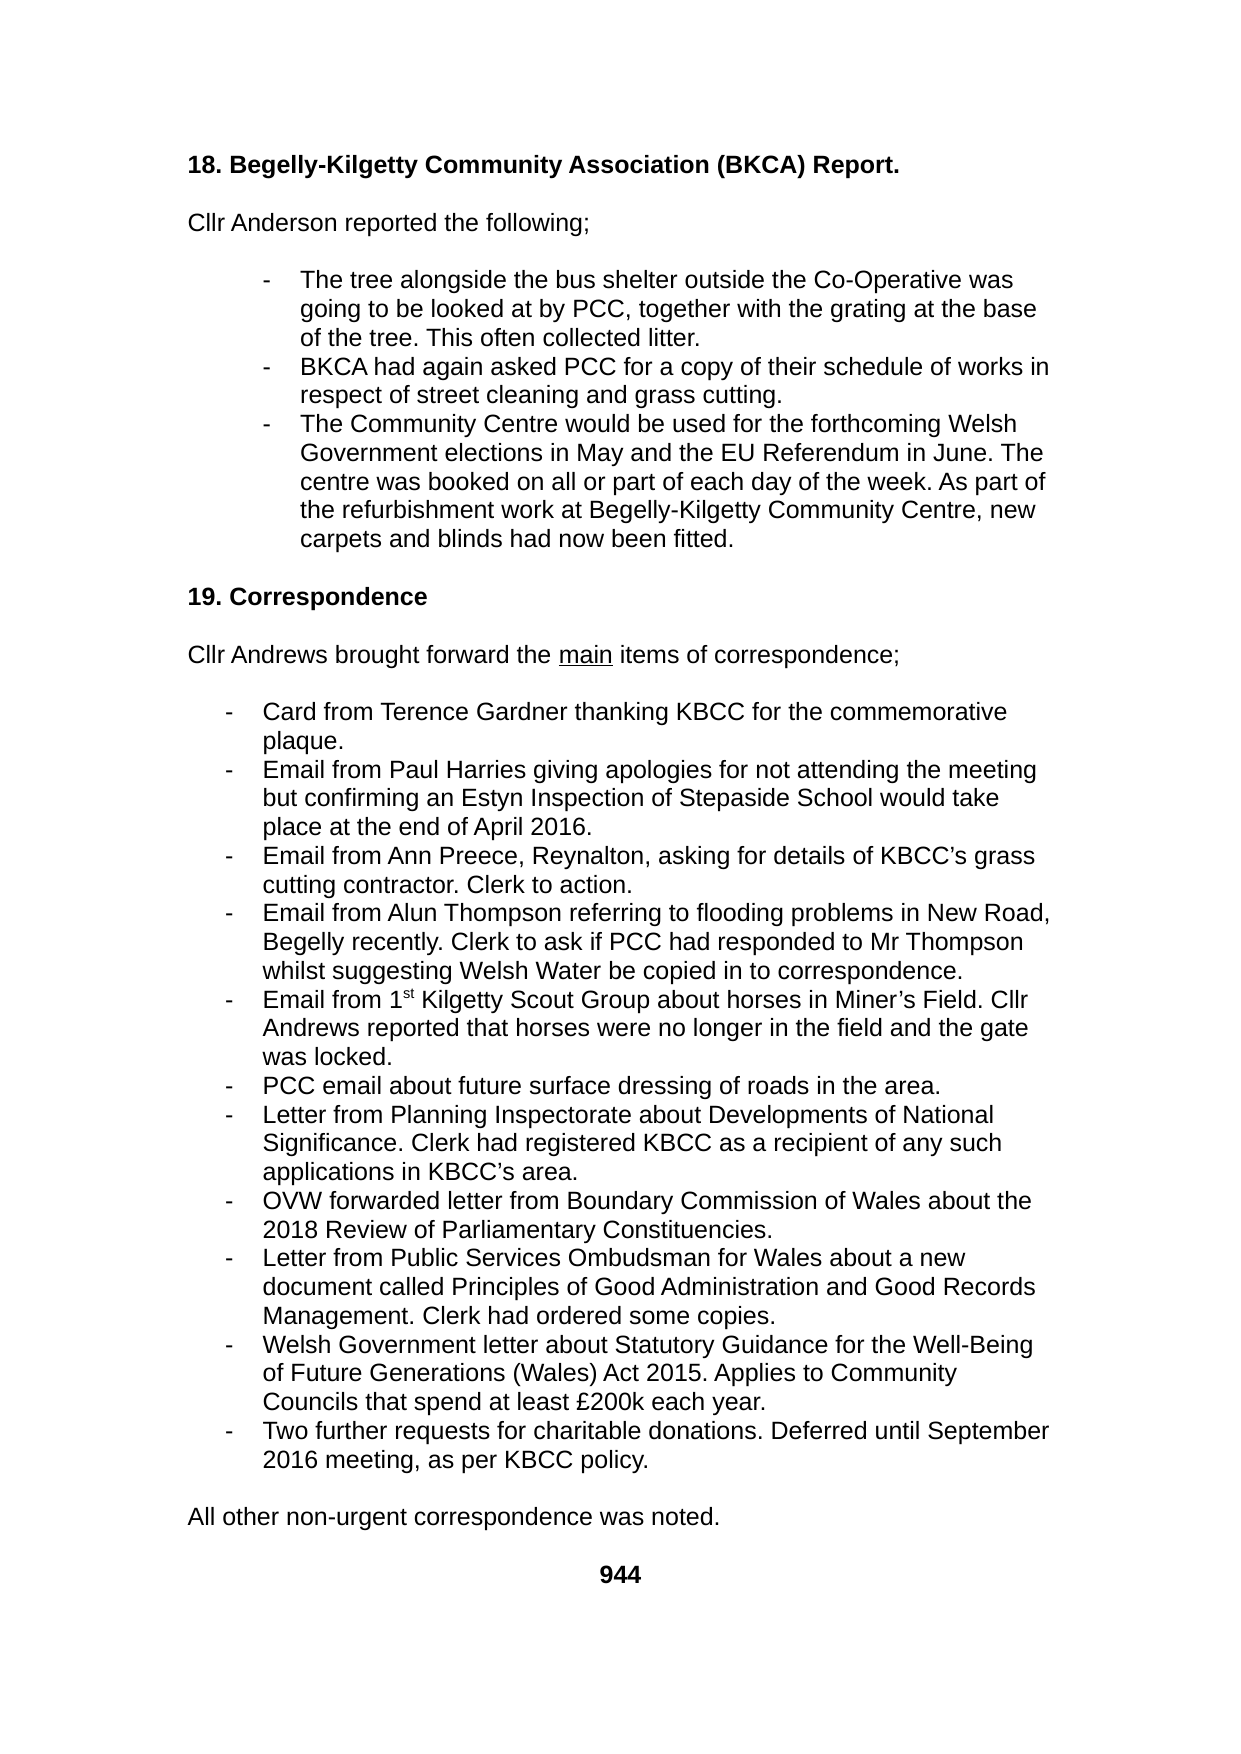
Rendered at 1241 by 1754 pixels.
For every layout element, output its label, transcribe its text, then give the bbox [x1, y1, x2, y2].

list Email from 1st Kilgetty Scout Group about horses in Miner’s Field. Cllr Andrews reported that horses were no longer in the field and the gate was locked. [225, 984, 1053, 1071]
text 944 [187, 1559, 1053, 1588]
list BKCA had again asked PCC for a copy of their schedule of works in respect of street cleaning and grass cutting. [262, 352, 1053, 409]
list PCC email about future surface dressing of roads in the area. [225, 1071, 1053, 1099]
list The Community Centre would be used for the forthcoming Welsh Government elections in May and the EU Referendum in June. The centre was booked on all or part of each day of the week. As part of the refurbishment work at Begelly-Kilgetty Community Centre, new carpets and blinds had now been fitted. [262, 409, 1053, 553]
list Welsh Government letter about Statutory Guidance for the Well-Being of Future Generations (Wales) Act 2015. Applies to Community Councils that spend at least £200k each year. [225, 1329, 1053, 1416]
list Letter from Planning Inspectorate about Developments of National Significance. Clerk had registered KBCC as a recipient of any such applications in KBCC’s area. [225, 1099, 1053, 1186]
list Email from Alun Thompson referring to flooding problems in New Road, Begelly recently. Clerk to ask if PCC had responded to Mr Thompson whilst suggesting Welsh Water be copied in to correspondence. [225, 898, 1053, 984]
text 18. Begelly-Kilgetty Community Association (BKCA) Report. [187, 150, 1053, 179]
text Cllr Andrews brought forward the main items of correspondence; [187, 639, 1053, 668]
list Card from Terence Gardner thanking KBCC for the commemorative plaque. [225, 697, 1053, 754]
list Letter from Public Services Ombudsman for Wales about a new document called Principles of Good Administration and Good Records Management. Clerk had ordered some copies. [225, 1243, 1053, 1329]
list The tree alongside the bus shelter outside the Co-Operative was going to be looked at by PCC, together with the grating at the base of the tree. This often collected litter. [262, 265, 1053, 352]
list Email from Paul Harries giving apologies for not attending the meeting but confirming an Estyn Inspection of Stepaside School would take place at the end of April 2016. [225, 754, 1053, 841]
list OVW forwarded letter from Boundary Commission of Wales about the 2018 Review of Parliamentary Constituencies. [225, 1186, 1053, 1243]
text 19. Correspondence [187, 582, 1053, 611]
list Two further requests for charitable donations. Deferred until September 2016 meeting, as per KBCC policy. [225, 1416, 1053, 1473]
list Email from Ann Preece, Reynalton, asking for details of KBCC’s grass cutting contractor. Clerk to action. [225, 841, 1053, 898]
text All other non-urgent correspondence was noted. [187, 1502, 1053, 1531]
text Cllr Anderson reported the following; [187, 207, 1053, 236]
